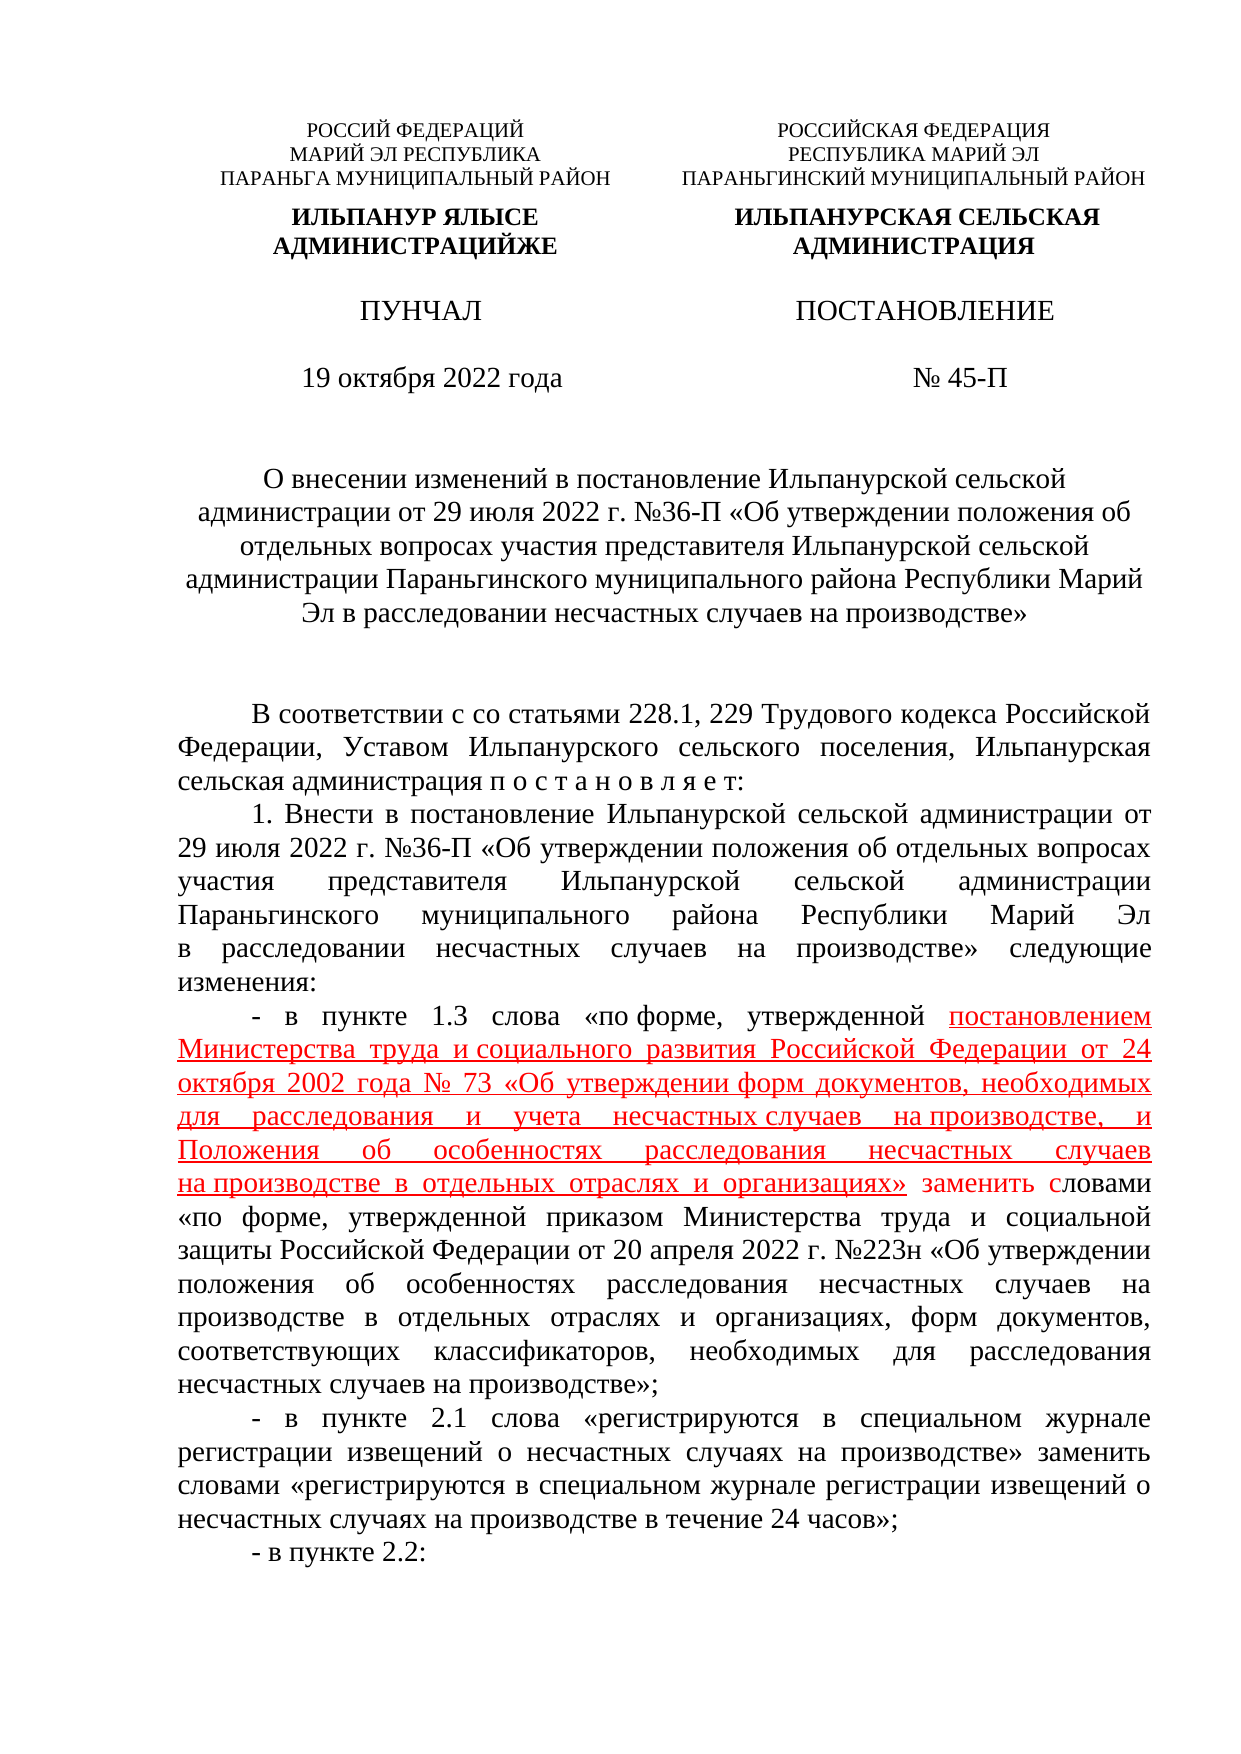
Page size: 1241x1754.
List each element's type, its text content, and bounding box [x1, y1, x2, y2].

text - в пункте 2.2: [177, 1534, 1152, 1568]
table_cell ИЛЬПАНУРСКАЯ СЕЛЬСКАЯ АДМИНИСТРАЦИЯ [664, 202, 1163, 293]
text - в пункте 1.3 слова «по форме, утвержденной постановлением Министерства труда и социального развития Российской Федерации от 24 октября 2002 года № 73 «Об утверждении форм документов, необходимых для расследования и учета несчастных случаев на производстве, и Положения об особенностях расследования несчастных случаев на производстве в отдельных отраслях и организациях» заменить словами «по форме, утвержденной приказом Министерства труда и социальной защиты Российской Федерации от 20 апреля 2022 г. №223н «Об утверждении положения об особенностях расследования несчастных случаев на производстве в отдельных отраслях и организациях, форм документов, соответствующих классификаторов, необходимых для расследования несчастных случаев на производстве»; [177, 998, 1152, 1060]
text В соответствии с со статьями 228.1, 229 Трудового кодекса Российской Федерации, Уставом Ильпанурского сельского поселения, Ильпанурская сельская администрация п о с т а н о в л я е т: [177, 696, 1152, 796]
table_header РОССИЙСКАЯ ФЕДЕРАЦИЯ РЕСПУБЛИКА МАРИЙ ЭЛ ПАРАНЬГИНСКИЙ МУНИЦИПАЛЬНЫЙ РАЙОН [664, 118, 1163, 202]
table_header РОССИЙ ФЕДЕРАЦИЙ МАРИЙ ЭЛ РЕСПУБЛИКА ПАРАНЬГА МУНИЦИПАЛЬНЫЙ РАЙОН [166, 118, 664, 202]
text - в пункте 1.3 слова «по форме, утвержденной постановлением Министерства труда и социального развития Российской Федерации от 24 октября 2002 года № 73 «Об утверждении форм документов, необходимых для расследования и учета несчастных случаев на производстве, и Положения об особенностях расследования несчастных случаев на производстве в отдельных отраслях и организациях» заменить словами «по форме, утвержденной приказом Министерства труда и социальной защиты Российской Федерации от 20 апреля 2022 г. №223н «Об утверждении положения об особенностях расследования несчастных случаев на производстве в отдельных отраслях и организациях, форм документов, соответствующих классификаторов, необходимых для расследования несчастных случаев на производстве»; [177, 1162, 1152, 1400]
text - в пункте 2.1 слова «регистрируются в специальном журнале регистрации извещений о несчастных случаях на производстве» заменить словами «регистрируются в специальном журнале регистрации извещений о несчастных случаях на производстве в течение 24 часов»; [177, 1400, 1152, 1534]
text О внесении изменений в постановление Ильпанурской сельской администрации от 29 июля 2022 г. №36-П «Об утверждении положения об отдельных вопросах участия представителя Ильпанурской сельской администрации Параньгинского муниципального района Республики Марий Эл в расследовании несчастных случаев на производстве» [177, 461, 1152, 629]
text 19 октября 2022 года № 45-П [177, 360, 1152, 394]
table_cell ИЛЬПАНУР ЯЛЫСЕ АДМИНИСТРАЦИЙЖЕ [166, 202, 664, 293]
text ПУНЧАЛ ПОСТАНОВЛЕНИЕ [177, 293, 1152, 327]
text 1. Внести в постановление Ильпанурской сельской администрации от 29 июля 2022 г. №36-П «Об утверждении положения об отдельных вопросах участия представителя Ильпанурской сельской администрации Параньгинского муниципального района Республики Марий Эл в расследовании несчастных случаев на производстве» следующие изменения: [177, 796, 1152, 998]
